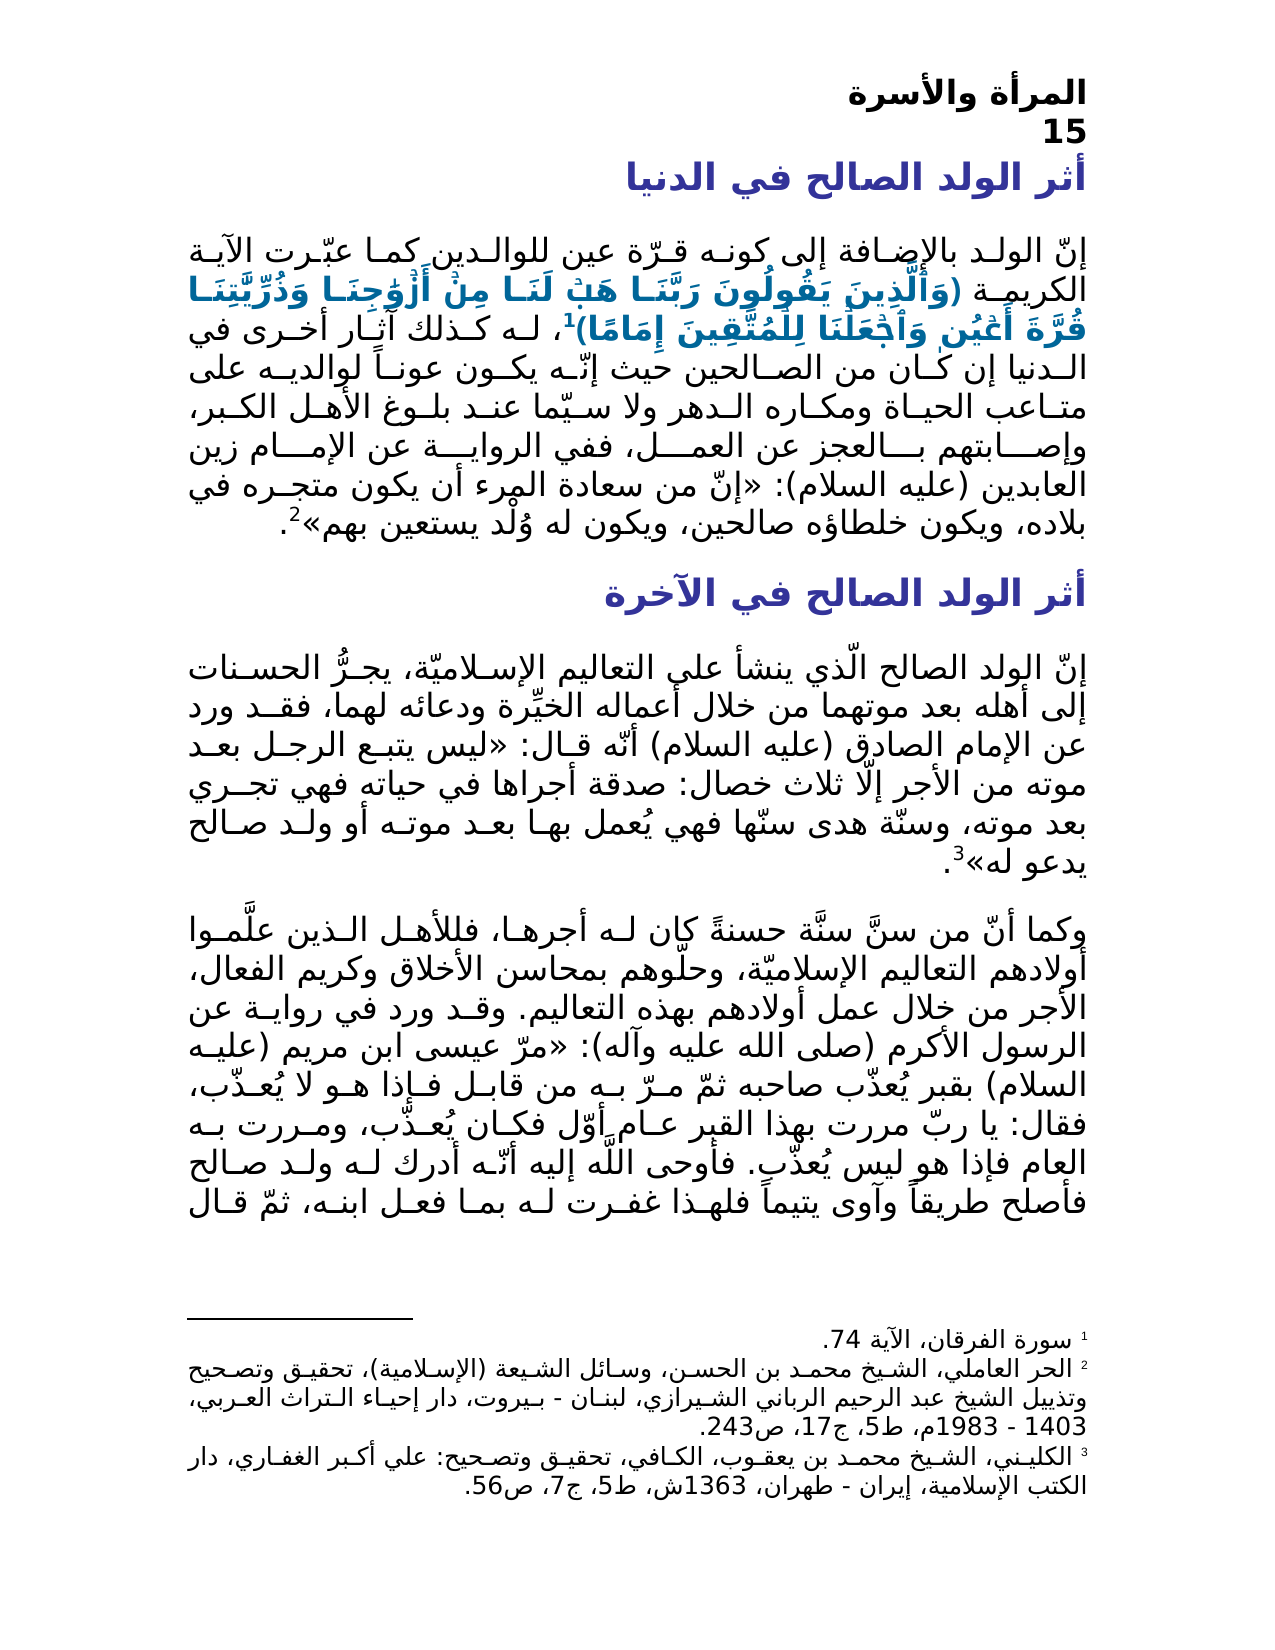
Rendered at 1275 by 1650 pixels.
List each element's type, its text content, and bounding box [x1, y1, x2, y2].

subtitle أثر الولد الصالح في الدنيا [187, 156, 1087, 199]
subtitle أثر الولد الصالح في الآخرة [187, 572, 1087, 616]
text إنّ الولد الصالح الّذي ينشأ على التعاليم الإسلاميّة، يجرُّ الحسنات إلى أهله بعد موتهما من خلال أعماله الخيِّرة ودعائه لهما، فقد ورد عن الإمام الصادق (عليه السلام) أنّه قال: «ليس يتبع الرجل بعد موته من الأجر إلّا ثلاث خصال: صدقة أجراها في حياته فهي تجري بعد موته، وسنّة هدى سنّها فهي يُعمل بها بعد موته أو ولد صالح يدعو له». [187, 648, 1087, 881]
text إنّ الولد بالإضافة إلى كونه قرّة عين للوالدين كما عبّرت الآية الكريمة ﴿وَٱلَّذِينَ يَقُولُونَ رَبَّنَا هَبۡ لَنَا مِنۡ أَزۡوَٰجِنَا وَذُرِّيَّٰتِنَا قُرَّةَ أَعۡيُنٖ وَٱجۡعَلۡنَا لِلۡمُتَّقِينَ إِمَامًا﴾، له كذلك آثار أخرى في الدنيا إن كان من الصالحين حيث إنّه يكون عوناً لوالديه على متاعب الحياة ومكاره الدهر ولا سيّما عند بلوغ الأهل الكبر، وإصابتهم بالعجز عن العمل، ففي الرواية عن الإمام زين العابدين (عليه السلام): «إنّ من سعادة المرء أن يكون متجره في بلاده، ويكون خلطاؤه صالحين، ويكون له وُلْد يستعين بهم». [187, 232, 1087, 543]
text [187, 910, 1087, 1221]
